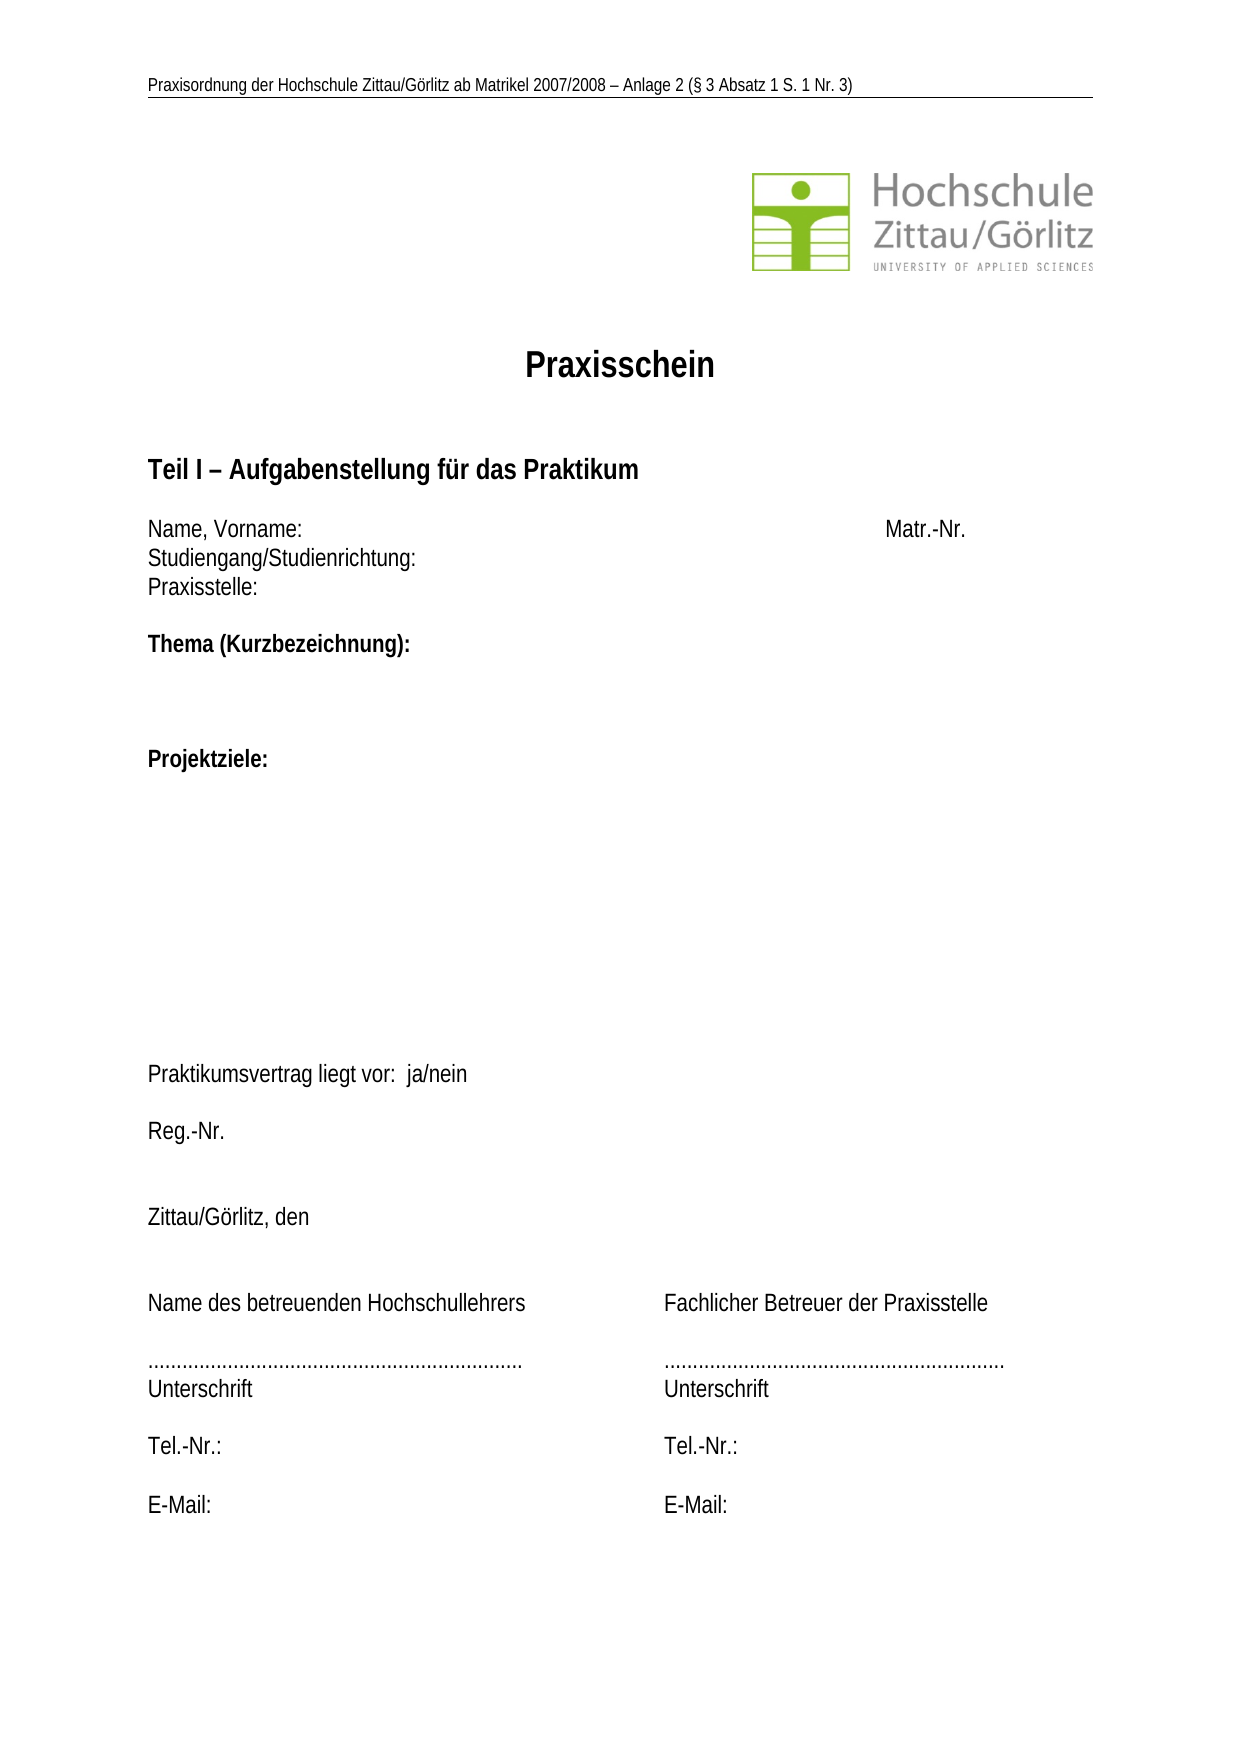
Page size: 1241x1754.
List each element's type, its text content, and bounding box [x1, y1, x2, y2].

text Tel.-Nr.: Tel.-Nr.: [148, 1431, 1093, 1460]
text Unterschrift Unterschrift [148, 1374, 1093, 1402]
text Praxisschein [148, 342, 1093, 386]
text Name des betreuenden Hochschullehrers Fachlicher Betreuer der Praxisstelle [148, 1288, 1093, 1317]
text Zittau/Görlitz, den [148, 1202, 1093, 1231]
picture [752, 173, 1093, 271]
text Praktikumsvertrag liegt vor: ja/nein [148, 1059, 1093, 1087]
text Thema (Kurzbezeichnung): [148, 629, 1093, 658]
text E-Mail: E-Mail: [148, 1490, 1093, 1519]
text Praxisstelle: [148, 572, 1093, 600]
text Projektziele: [148, 744, 1093, 772]
text Studiengang/Studienrichtung: [148, 543, 1093, 572]
text .................................................................. ............................................................ [148, 1345, 1093, 1374]
text Teil I – Aufgabenstellung für das Praktikum [148, 452, 1093, 486]
text Reg.-Nr. [148, 1116, 1093, 1145]
text Name, Vorname: Matr.-Nr. [148, 514, 1093, 543]
